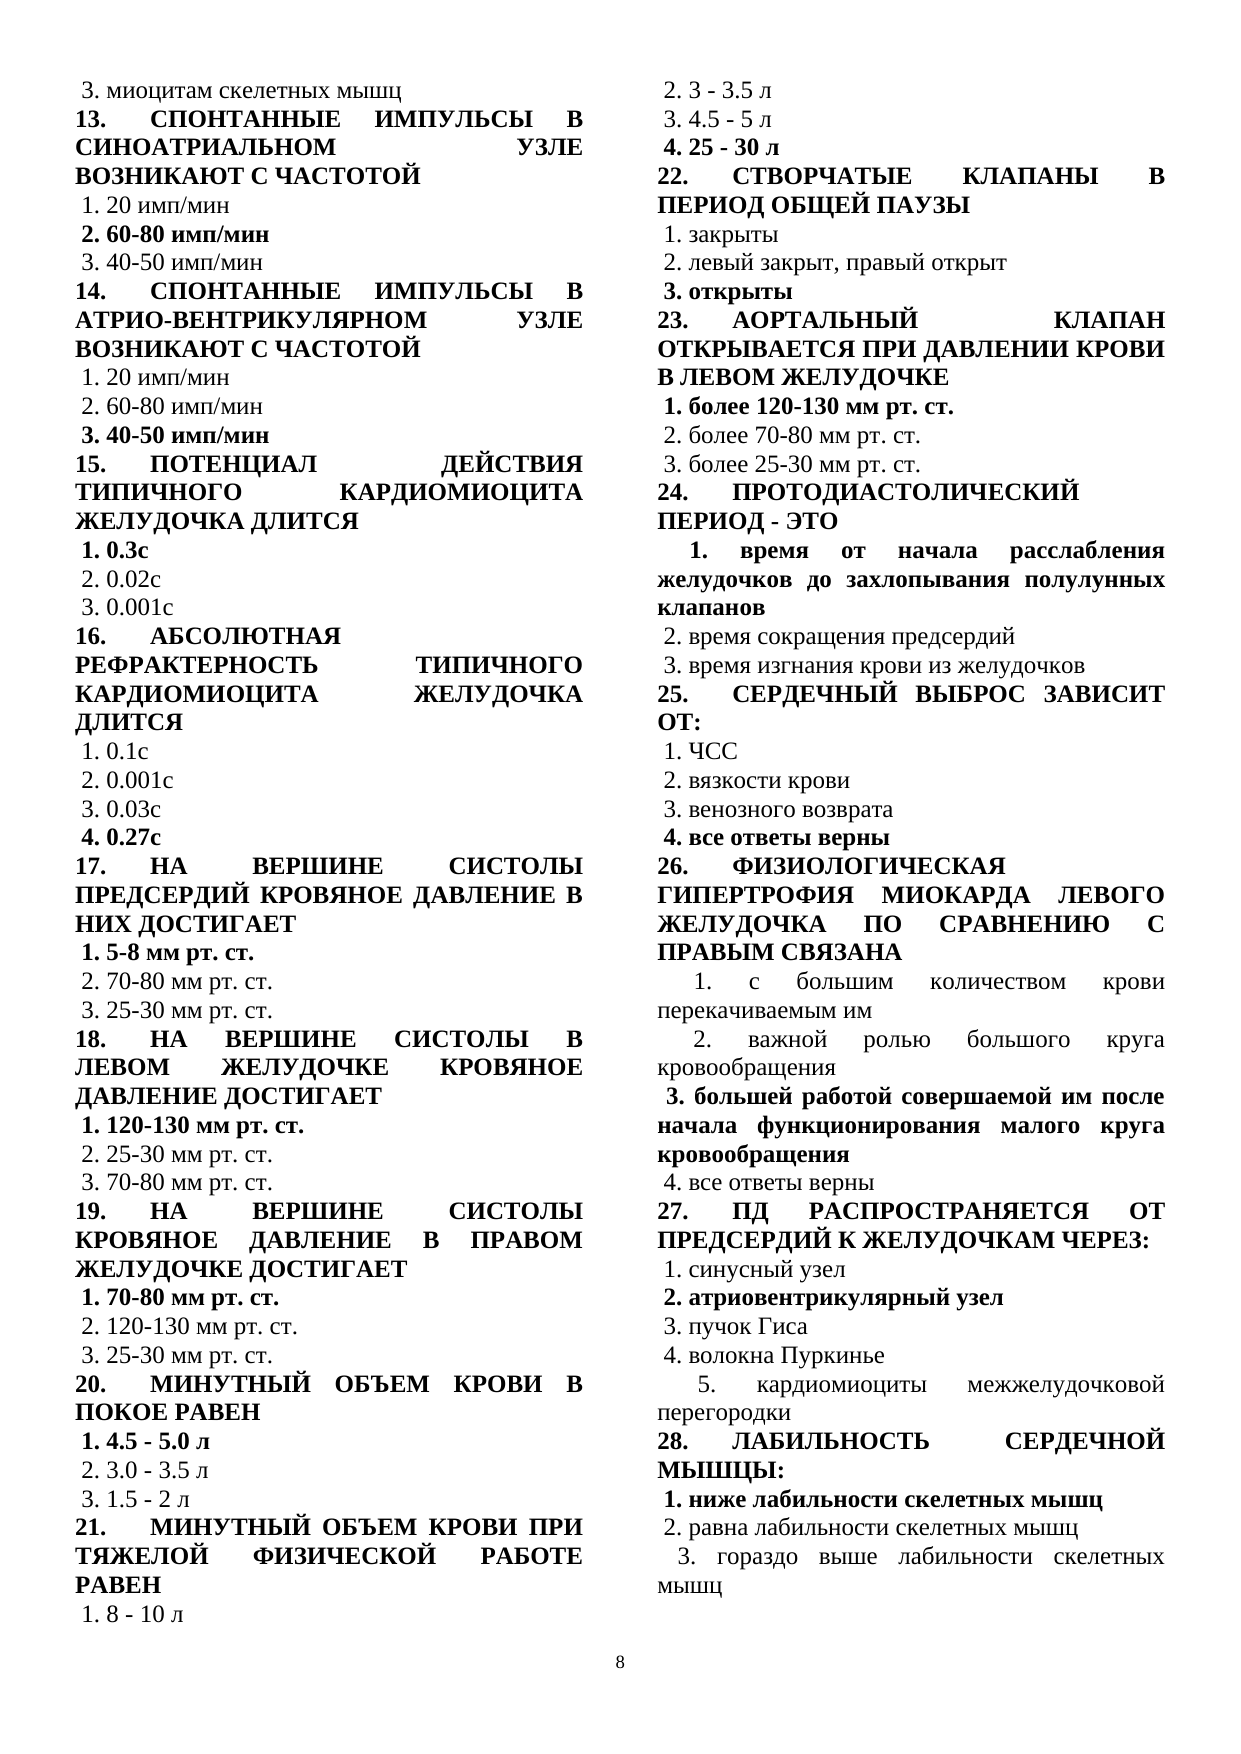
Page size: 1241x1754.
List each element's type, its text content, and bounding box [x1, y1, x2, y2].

text 2. 3 - 3.5 л [657, 75, 1165, 104]
text 3. более 25-30 мм рт. ст. [657, 449, 1165, 477]
list СПОНТАННЫЕ ИМПУЛЬСЫ В АТРИО-ВЕНТРИКУЛЯРНОМ УЗЛЕ ВОЗНИКАЮТ С ЧАСТОТОЙ [75, 276, 583, 362]
text 2. 120-130 мм рт. ст. [75, 1311, 583, 1340]
list НА ВЕРШИНЕ СИСТОЛЫ ПРЕДСЕРДИЙ КРОВЯНОЕ ДАВЛЕНИЕ В НИХ ДОСТИГАЕТ [75, 851, 583, 937]
text 4. все ответы верны [657, 1167, 1165, 1196]
text 2. атриовентрикулярный узел [657, 1282, 1165, 1311]
list СПОНТАННЫЕ ИМПУЛЬСЫ В СИНОАТРИАЛЬНОМ УЗЛЕ ВОЗНИКАЮТ С ЧАСТОТОЙ [75, 104, 583, 190]
text 1. ниже лабильности скелетных мышц [657, 1484, 1165, 1512]
text 2. 3.0 - 3.5 л [75, 1455, 583, 1484]
text 3. гораздо выше лабильности скелетных мышц [657, 1541, 1165, 1599]
list ПРОТОДИАСТОЛИЧЕСКИЙ ПЕРИОД - ЭТО [657, 477, 1165, 535]
list ПД РАСПРОСТРАНЯЕТСЯ ОТ ПРЕДСЕРДИЙ К ЖЕЛУДОЧКАМ ЧЕРЕЗ: [657, 1196, 1165, 1254]
text 3. открыты [657, 276, 1165, 305]
list НА ВЕРШИНЕ СИСТОЛЫ КРОВЯНОЕ ДАВЛЕНИЕ В ПРАВОМ ЖЕЛУДОЧКЕ ДОСТИГАЕТ [75, 1196, 583, 1282]
list АОРТАЛЬНЫЙ КЛАПАН ОТКРЫВАЕТСЯ ПРИ ДАВЛЕНИИ КРОВИ В ЛЕВОМ ЖЕЛУДОЧКЕ [657, 305, 1165, 391]
text 1. 5-8 мм рт. ст. [75, 937, 583, 966]
text 3. пучок Гиса [657, 1311, 1165, 1340]
list АБСОЛЮТНАЯ РЕФРАКТЕРНОСТЬ ТИПИЧНОГО КАРДИОМИОЦИТА ЖЕЛУДОЧКА ДЛИТСЯ [75, 621, 583, 736]
list ЛАБИЛЬНОСТЬ СЕРДЕЧНОЙ МЫШЦЫ: [657, 1426, 1165, 1484]
text 2. более 70-80 мм рт. ст. [657, 420, 1165, 449]
text 1. более 120-130 мм рт. ст. [657, 391, 1165, 420]
list МИНУТНЫЙ ОБЪЕМ КРОВИ ПРИ ТЯЖЕЛОЙ ФИЗИЧЕСКОЙ РАБОТЕ РАВЕН [75, 1512, 583, 1599]
text 3. 40-50 имп/мин [75, 247, 583, 276]
text 2. 60-80 имп/мин [75, 391, 583, 420]
text 2. 0.001с [75, 765, 583, 794]
text 2. левый закрыт, правый открыт [657, 247, 1165, 276]
text 2. 25-30 мм рт. ст. [75, 1139, 583, 1167]
text 2. 0.02с [75, 564, 583, 592]
text 3. 1.5 - 2 л [75, 1484, 583, 1512]
text 2. 70-80 мм рт. ст. [75, 966, 583, 995]
text 1. 0.3с [75, 535, 583, 564]
list СТВОРЧАТЫЕ КЛАПАНЫ В ПЕРИОД ОБЩЕЙ ПАУЗЫ [657, 161, 1165, 219]
text 3. большей работой совершаемой им после начала функционирования малого круга кровообращения [657, 1081, 1165, 1167]
text 3. 25-30 мм рт. ст. [75, 1340, 583, 1369]
list МИНУТНЫЙ ОБЪЕМ КРОВИ В ПОКОЕ РАВЕН [75, 1369, 583, 1426]
text 3. 25-30 мм рт. ст. [75, 995, 583, 1024]
text 1. 0.1с [75, 736, 583, 765]
text 3. 4.5 - 5 л [657, 104, 1165, 132]
text 1. синусный узел [657, 1254, 1165, 1282]
text 1. 4.5 - 5.0 л [75, 1426, 583, 1455]
text 3. венозного возврата [657, 794, 1165, 822]
text 2. 60-80 имп/мин [75, 219, 583, 247]
text 2. равна лабильности скелетных мышц [657, 1512, 1165, 1541]
text 1. 8 - 10 л [75, 1599, 583, 1627]
text 1. время от начала расслабления желудочков до захлопывания полулунных клапанов [657, 535, 1165, 621]
text 1. закрыты [657, 219, 1165, 247]
text 5. кардиомиоциты межжелудочковой перегородки [657, 1369, 1165, 1426]
text 4. 0.27с [75, 822, 583, 851]
list ФИЗИОЛОГИЧЕСКАЯ ГИПЕРТРОФИЯ МИОКАРДА ЛЕВОГО ЖЕЛУДОЧКА ПО СРАВНЕНИЮ С ПРАВЫМ СВЯЗАНА [657, 851, 1165, 966]
text 1. ЧСС [657, 736, 1165, 765]
list СЕРДЕЧНЫЙ ВЫБРОС ЗАВИСИТ ОТ: [657, 679, 1165, 736]
text 1. 120-130 мм рт. ст. [75, 1110, 583, 1139]
text 3. время изгнания крови из желудочков [657, 650, 1165, 679]
text 3. миоцитам скелетных мышц [75, 75, 583, 104]
text 4. волокна Пуркинье [657, 1340, 1165, 1369]
text 2. вязкости крови [657, 765, 1165, 794]
text 1. 70-80 мм рт. ст. [75, 1282, 583, 1311]
text 3. 40-50 имп/мин [75, 420, 583, 449]
text 3. 0.001с [75, 592, 583, 621]
text 4. 25 - 30 л [657, 132, 1165, 161]
text 2. важной ролью большого круга кровообращения [657, 1024, 1165, 1081]
text 3. 0.03с [75, 794, 583, 822]
text 1. 20 имп/мин [75, 362, 583, 391]
text 2. время сокращения предсердий [657, 621, 1165, 650]
text 4. все ответы верны [657, 822, 1165, 851]
list НА ВЕРШИНЕ СИСТОЛЫ В ЛЕВОМ ЖЕЛУДОЧКЕ КРОВЯНОЕ ДАВЛЕНИЕ ДОСТИГАЕТ [75, 1024, 583, 1110]
text 3. 70-80 мм рт. ст. [75, 1167, 583, 1196]
list ПОТЕНЦИАЛ ДЕЙСТВИЯ ТИПИЧНОГО КАРДИОМИОЦИТА ЖЕЛУДОЧКА ДЛИТСЯ [75, 449, 583, 535]
text 1. с большим количеством крови перекачиваемым им [657, 966, 1165, 1024]
text 1. 20 имп/мин [75, 190, 583, 219]
